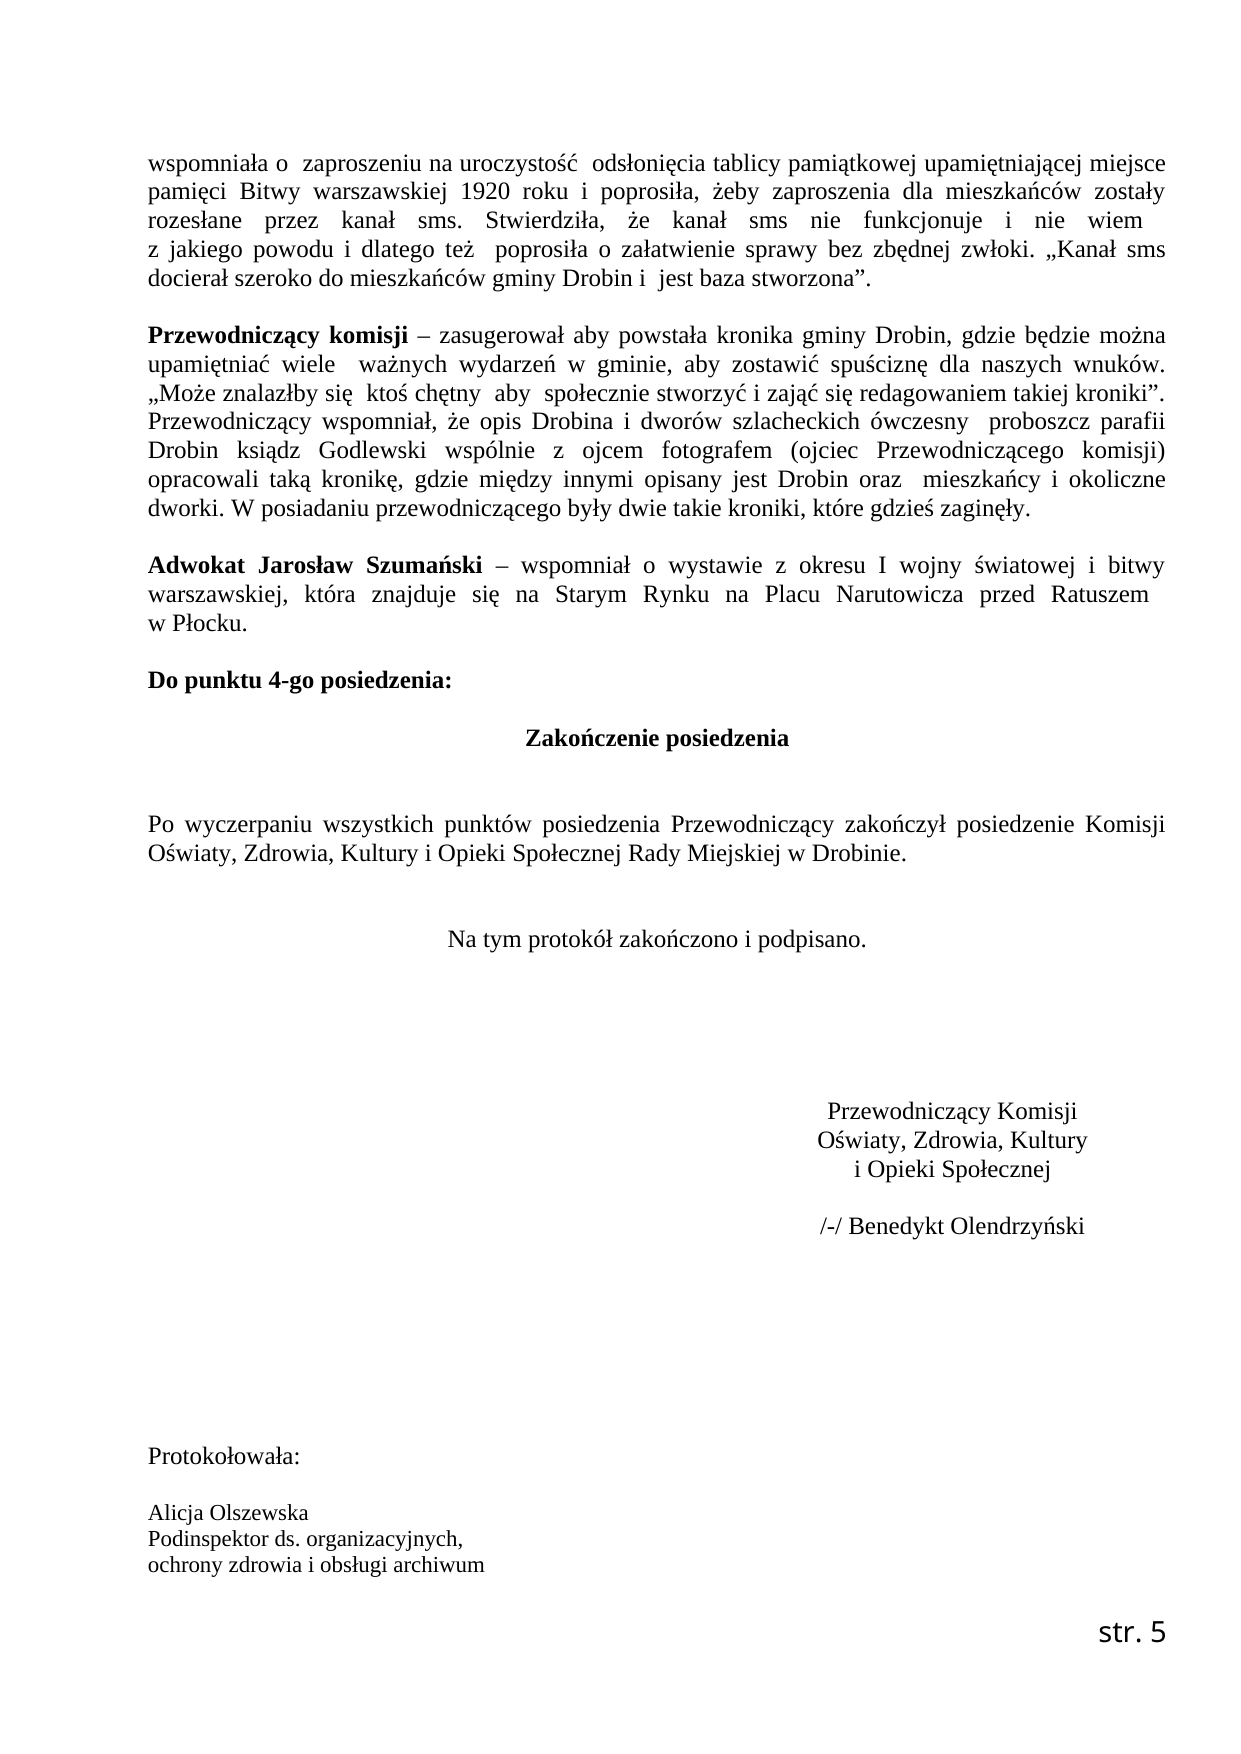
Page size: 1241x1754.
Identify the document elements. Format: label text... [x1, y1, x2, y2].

text Alicja Olszewska [148, 1470, 1167, 1525]
text Na tym protokół zakończono i podpisano. [148, 924, 1167, 953]
text Protokołowała: [148, 1441, 1167, 1470]
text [148, 148, 1167, 291]
text /-/ Benedykt Olendrzyński [738, 1211, 1167, 1240]
text ochrony zdrowia i obsługi archiwum [148, 1552, 1167, 1578]
text i Opieki Społecznej [738, 1154, 1167, 1183]
text Oświaty, Zdrowia, Kultury [738, 1125, 1167, 1154]
text Do punktu 4-go posiedzenia: [148, 665, 1167, 694]
text Adwokat Jarosław Szumański – wspomniał o wystawie z okresu I wojny światowej i bitwy warszawskiej, która znajduje się na Starym Rynku na Placu Narutowicza przed Ratuszem w Płocku. [148, 550, 1167, 636]
text Podinspektor ds. organizacyjnych, [148, 1525, 1167, 1552]
text Zakończenie posiedzenia [148, 723, 1167, 751]
text Przewodniczący komisji – zasugerował aby powstała kronika gminy Drobin, gdzie będzie można upamiętniać wiele ważnych wydarzeń w gminie, aby zostawić spuściznę dla naszych wnuków. „Może znalazłby się ktoś chętny aby społecznie stworzyć i zająć się redagowaniem takiej kroniki”. Przewodniczący wspomniał, że opis Drobina i dworów szlacheckich ówczesny proboszcz parafii Drobin ksiądz Godlewski wspólnie z ojcem fotografem (ojciec Przewodniczącego komisji) opracowali taką kronikę, gdzie między innymi opisany jest Drobin oraz mieszkańcy i okoliczne dworki. W posiadaniu przewodniczącego były dwie takie kroniki, które gdzieś zaginęły. [148, 320, 1167, 521]
text Przewodniczący Komisji [738, 1096, 1167, 1125]
text Po wyczerpaniu wszystkich punktów posiedzenia Przewodniczący zakończył posiedzenie Komisji Oświaty, Zdrowia, Kultury i Opieki Społecznej Rady Miejskiej w Drobinie. [148, 809, 1167, 866]
